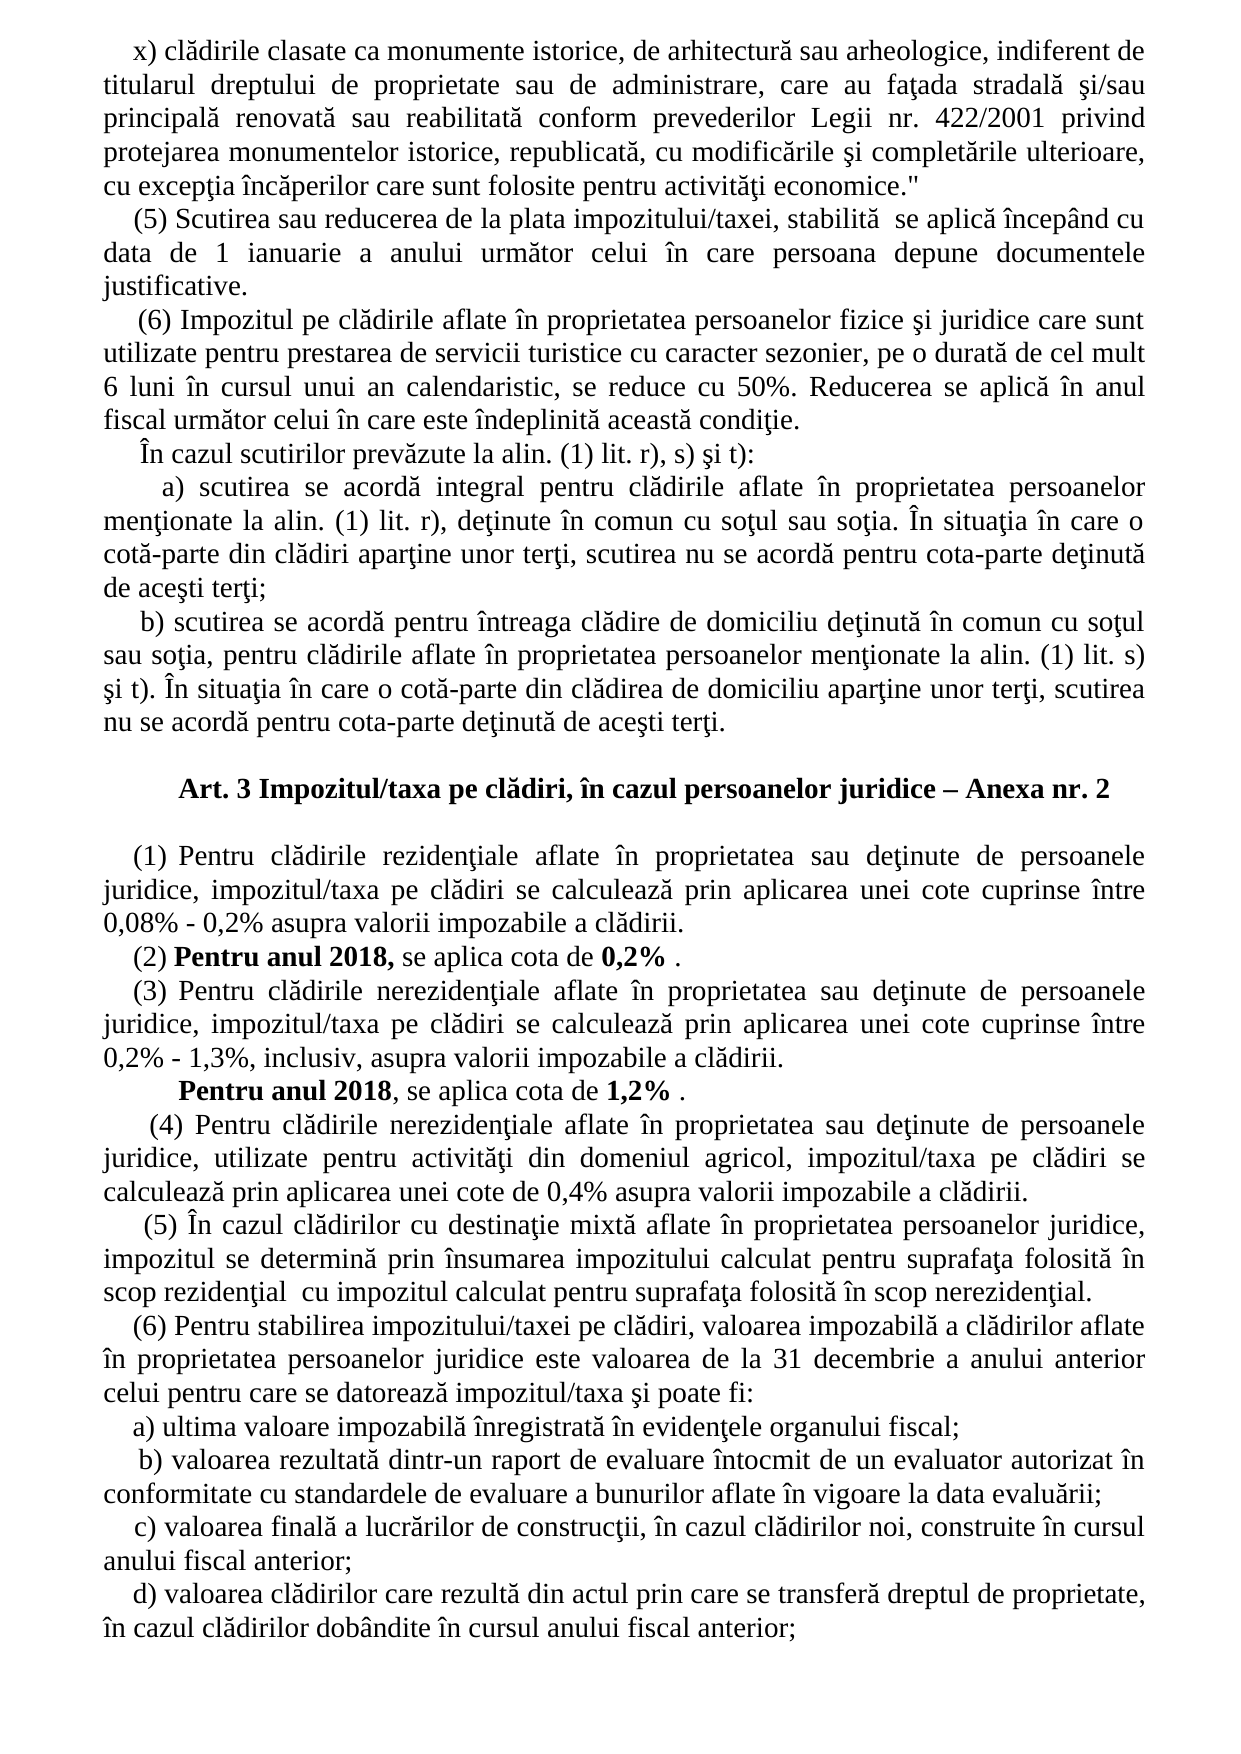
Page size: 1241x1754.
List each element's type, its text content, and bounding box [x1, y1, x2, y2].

text Pentru anul 2018, se aplica cota de 1,2% . [103, 1073, 1146, 1107]
text Art. 3 Impozitul/taxa pe clădiri, în cazul persoanelor juridice – Anexa nr. 2 [103, 771, 1146, 805]
list Pentru anul 2018, se aplica cota de 0,2% . [133, 939, 1146, 973]
text (6) Pentru stabilirea impozitului/taxei pe clădiri, valoarea impozabilă a clădirilor aflate în proprietatea persoanelor juridice este valoarea de la 31 decembrie a anului anterior celui pentru care se datorează impozitul/taxa şi poate fi: [103, 1308, 1146, 1409]
text a) scutirea se acordă integral pentru clădirile aflate în proprietatea persoanelor menţionate la alin. (1) lit. r), deţinute în comun cu soţul sau soţia. În situaţia în care o cotă-parte din clădiri aparţine unor terţi, scutirea nu se acordă pentru cota-parte deţinută de aceşti terţi; [103, 469, 1146, 604]
text (5) În cazul clădirilor cu destinaţie mixtă aflate în proprietatea persoanelor juridice, impozitul se determină prin însumarea impozitului calculat pentru suprafaţa folosită în scop rezidenţial cu impozitul calculat pentru suprafaţa folosită în scop nerezidenţial. [103, 1207, 1146, 1308]
text a) ultima valoare impozabilă înregistrată în evidenţele organului fiscal; [103, 1409, 1146, 1442]
text (6) Impozitul pe clădirile aflate în proprietatea persoanelor fizice şi juridice care sunt utilizate pentru prestarea de servicii turistice cu caracter sezonier, pe o durată de cel mult 6 luni în cursul unui an calendaristic, se reduce cu 50%. Reducerea se aplică în anul fiscal următor celui în care este îndeplinită această condiţie. [103, 302, 1146, 436]
text (4) Pentru clădirile nerezidenţiale aflate în proprietatea sau deţinute de persoanele juridice, utilizate pentru activităţi din domeniul agricol, impozitul/taxa pe clădiri se calculează prin aplicarea unei cote de 0,4% asupra valorii impozabile a clădirii. [103, 1107, 1146, 1207]
list Pentru clădirile nerezidenţiale aflate în proprietatea sau deţinute de persoanele juridice, impozitul/taxa pe clădiri se calculează prin aplicarea unei cote cuprinse între 0,2% - 1,3%, inclusiv, asupra valorii impozabile a clădirii. [103, 973, 1146, 1073]
text b) valoarea rezultată dintr-un raport de evaluare întocmit de un evaluator autorizat în conformitate cu standardele de evaluare a bunurilor aflate în vigoare la data evaluării; [103, 1442, 1146, 1509]
text b) scutirea se acordă pentru întreaga clădire de domiciliu deţinută în comun cu soţul sau soţia, pentru clădirile aflate în proprietatea persoanelor menţionate la alin. (1) lit. s) şi t). În situaţia în care o cotă-parte din clădirea de domiciliu aparţine unor terţi, scutirea nu se acordă pentru cota-parte deţinută de aceşti terţi. [103, 604, 1146, 738]
text (5) Scutirea sau reducerea de la plata impozitului/taxei, stabilită se aplică începând cu data de 1 ianuarie a anului următor celui în care persoana depune documentele justificative. [103, 201, 1146, 302]
text În cazul scutirilor prevăzute la alin. (1) lit. r), s) şi t): [103, 436, 1146, 469]
text c) valoarea finală a lucrărilor de construcţii, în cazul clădirilor noi, construite în cursul anului fiscal anterior; [103, 1509, 1146, 1576]
text x) clădirile clasate ca monumente istorice, de arhitectură sau arheologice, indiferent de titularul dreptului de proprietate sau de administrare, care au faţada stradală şi/sau principală renovată sau reabilitată conform prevederilor Legii nr. 422/2001 privind protejarea monumentelor istorice, republicată, cu modificările şi completările ulterioare, cu excepţia încăperilor care sunt folosite pentru activităţi economice." [103, 33, 1146, 201]
list Pentru clădirile rezidenţiale aflate în proprietatea sau deţinute de persoanele juridice, impozitul/taxa pe clădiri se calculează prin aplicarea unei cote cuprinse între 0,08% - 0,2% asupra valorii impozabile a clădirii. [103, 838, 1146, 939]
text d) valoarea clădirilor care rezultă din actul prin care se transferă dreptul de proprietate, în cazul clădirilor dobândite în cursul anului fiscal anterior; [103, 1576, 1146, 1643]
